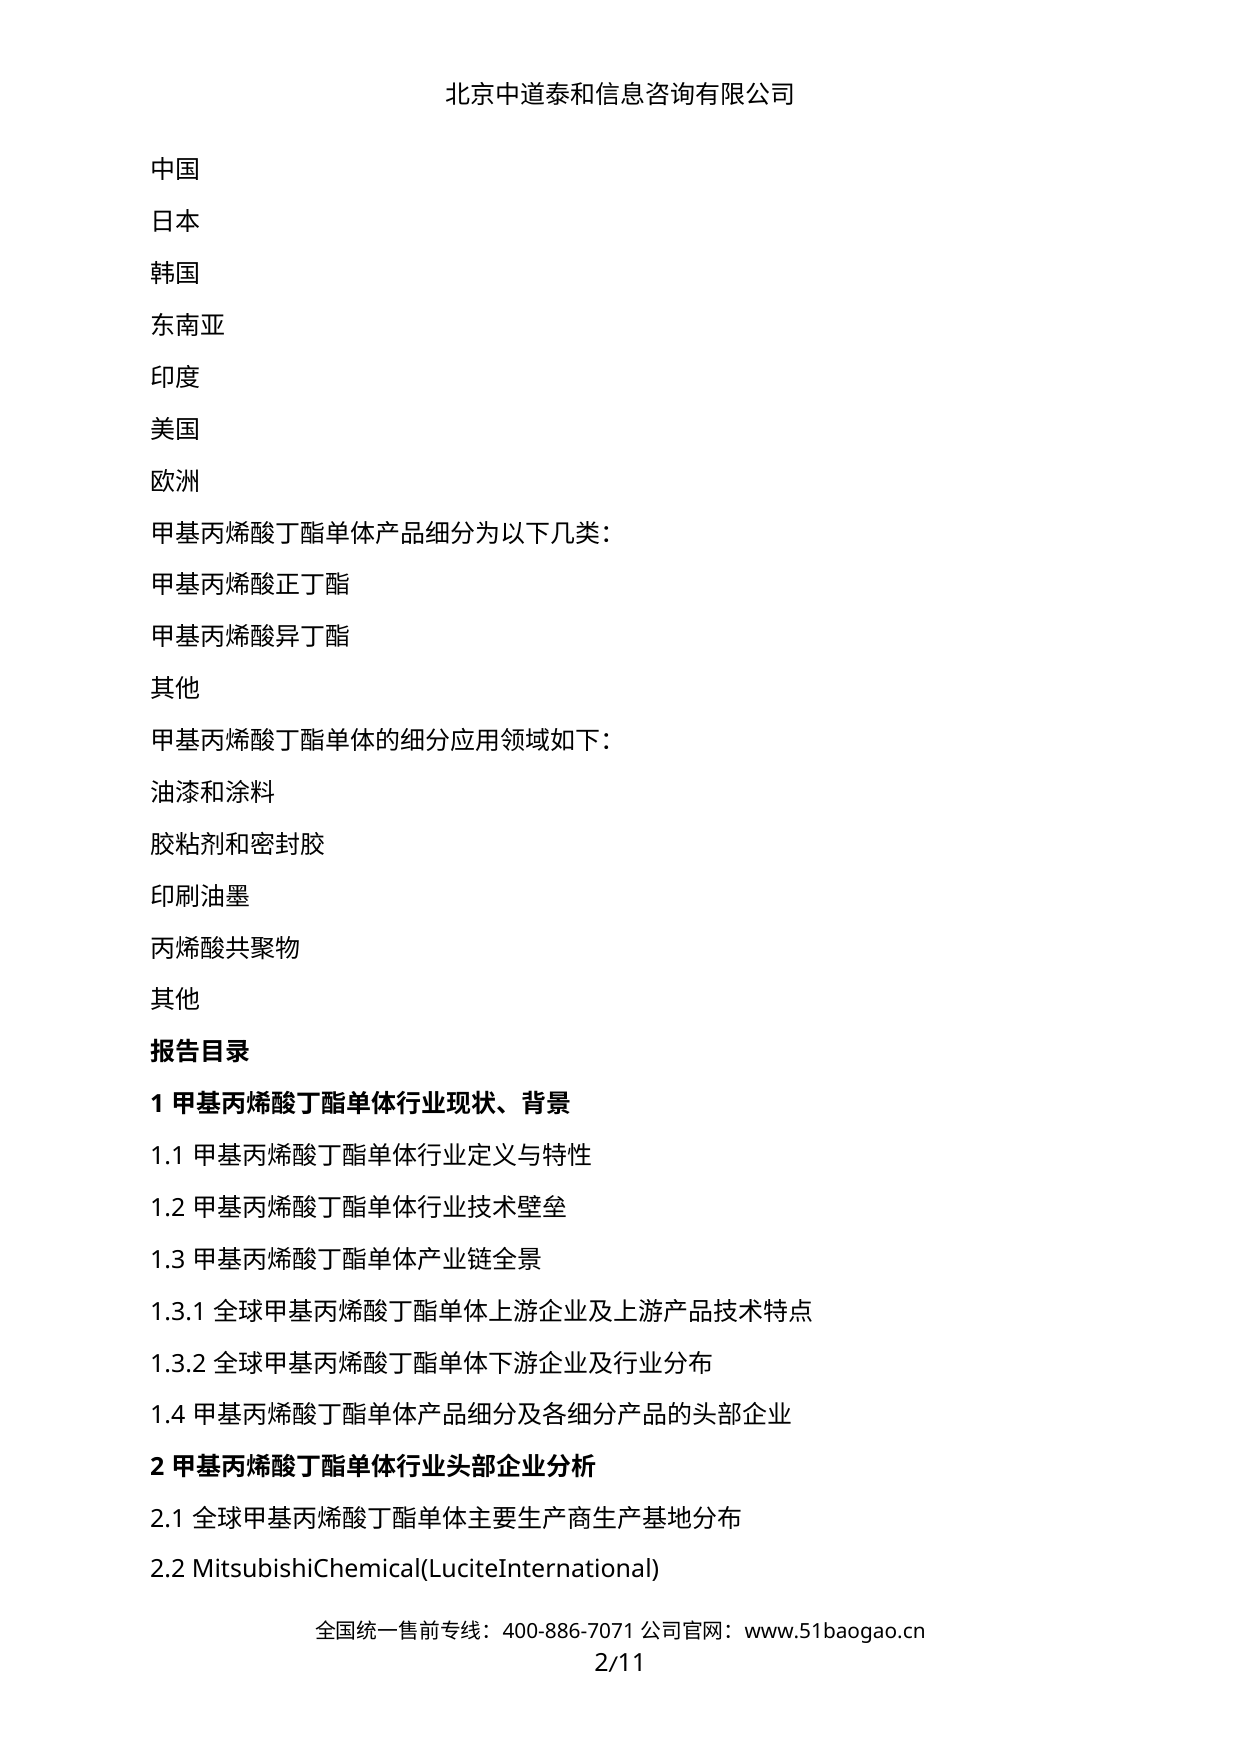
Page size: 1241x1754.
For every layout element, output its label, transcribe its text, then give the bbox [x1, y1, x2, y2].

text 东南亚 [150, 306, 1090, 342]
text 1.3.2 全球甲基丙烯酸丁酯单体下游企业及行业分布 [150, 1343, 1090, 1379]
text 甲基丙烯酸丁酯单体的细分应用领域如下： [150, 721, 1090, 757]
text 甲基丙烯酸丁酯单体产品细分为以下几类： [150, 513, 1090, 549]
text 2 甲基丙烯酸丁酯单体行业头部企业分析 [150, 1447, 1090, 1483]
text 报告目录 [150, 1032, 1090, 1068]
text 丙烯酸共聚物 [150, 928, 1090, 964]
text 1.1 甲基丙烯酸丁酯单体行业定义与特性 [150, 1136, 1090, 1172]
text 胶粘剂和密封胶 [150, 824, 1090, 861]
text 1.3.1 全球甲基丙烯酸丁酯单体上游企业及上游产品技术特点 [150, 1291, 1090, 1327]
text 1.2 甲基丙烯酸丁酯单体行业技术壁垒 [150, 1187, 1090, 1224]
text 甲基丙烯酸异丁酯 [150, 617, 1090, 653]
text 1 甲基丙烯酸丁酯单体行业现状、背景 [150, 1084, 1090, 1120]
text 印刷油墨 [150, 876, 1090, 912]
text 其他 [150, 980, 1090, 1016]
text 1.3 甲基丙烯酸丁酯单体产业链全景 [150, 1239, 1090, 1276]
text 2.1 全球甲基丙烯酸丁酯单体主要生产商生产基地分布 [150, 1499, 1090, 1535]
text 印度 [150, 357, 1090, 394]
text 1.4 甲基丙烯酸丁酯单体产品细分及各细分产品的头部企业 [150, 1395, 1090, 1431]
text 韩国 [150, 254, 1090, 290]
text 中国 [150, 150, 1090, 186]
text 甲基丙烯酸正丁酯 [150, 565, 1090, 601]
text 欧洲 [150, 461, 1090, 497]
text 其他 [150, 669, 1090, 705]
text 油漆和涂料 [150, 772, 1090, 809]
text 日本 [150, 202, 1090, 238]
text 美国 [150, 409, 1090, 446]
text 2.2 MitsubishiChemical(LuciteInternational) [150, 1551, 1090, 1585]
